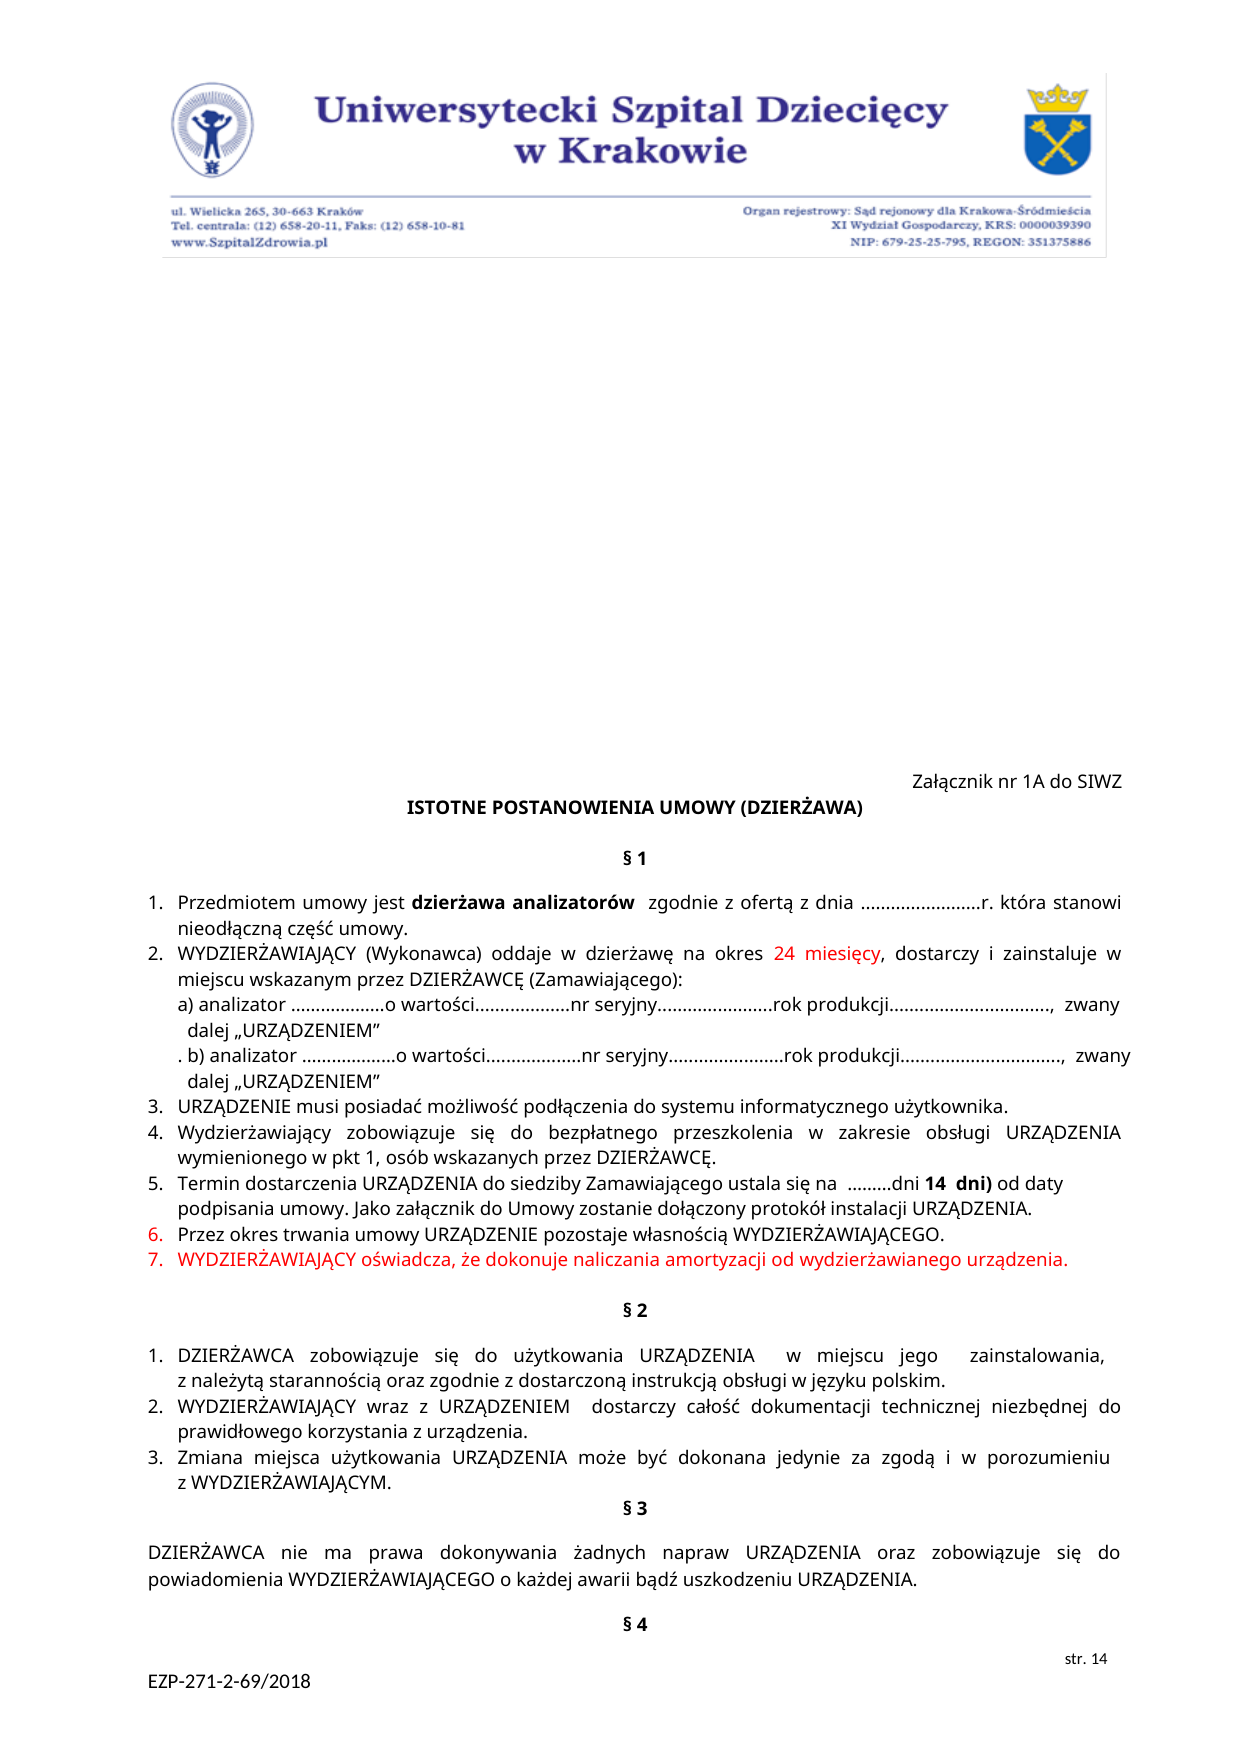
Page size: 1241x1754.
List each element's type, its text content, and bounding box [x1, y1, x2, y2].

list Zmiana miejsca użytkowania URZĄDZENIA może być dokonana jedynie za zgodą i w porozumieniu z WYDZIERŻAWIAJĄCYM. [148, 1444, 1122, 1495]
text ISTOTNE POSTANOWIENIA UMOWY (DZIERŻAWA) [148, 794, 1122, 820]
text Załącznik nr 1A do SIWZ [148, 769, 1122, 794]
list WYDZIERŻAWIAJĄCY wraz z URZĄDZENIEM dostarczy całość dokumentacji technicznej niezbędnej do prawidłowego korzystania z urządzenia. [148, 1393, 1122, 1444]
list Termin dostarczenia URZĄDZENIA do siedziby Zamawiającego ustala się na ………dni 14 dni) od daty podpisania umowy. Jako załącznik do Umowy zostanie dołączony protokół instalacji URZĄDZENIA. [148, 1170, 1152, 1221]
text § 2 [148, 1298, 1122, 1323]
list . b) analizator ………….……o wartości...................nr seryjny.......................rok produkcji................................, zwany [177, 1042, 1211, 1068]
list WYDZIERŻAWIAJĄCY (Wykonawca) oddaje w dzierżawę na okres 24 miesięcy, dostarczy i zainstaluje w miejscu wskazanym przez DZIERŻAWCĘ (Zamawiającego): [148, 940, 1122, 991]
list Wydzierżawiający zobowiązuje się do bezpłatnego przeszkolenia w zakresie obsługi URZĄDZENIA wymienionego w pkt 1, osób wskazanych przez DZIERŻAWCĘ. [148, 1119, 1122, 1170]
text DZIERŻAWCA nie ma prawa dokonywania żadnych napraw URZĄDZENIA oraz zobowiązuje się do powiadomienia WYDZIERŻAWIAJĄCEGO o każdej awarii bądź uszkodzeniu URZĄDZENIA. [148, 1539, 1122, 1592]
list URZĄDZENIE musi posiadać możliwość podłączenia do systemu informatycznego użytkownika. [148, 1093, 1122, 1119]
list Przedmiotem umowy jest dzierżawa analizatorów zgodnie z ofertą z dnia ........................r. która stanowi nieodłączną część umowy. [148, 889, 1122, 940]
text § 3 [148, 1495, 1122, 1521]
picture [162, 73, 1108, 259]
list dalej „URZĄDZENIEM” [177, 1017, 1211, 1042]
list WYDZIERŻAWIAJĄCY oświadcza, że dokonuje naliczania amortyzacji od wydzierżawianego urządzenia. [148, 1247, 1122, 1272]
text § 4 [148, 1611, 1122, 1636]
text § 1 [148, 845, 1122, 871]
list a) analizator ………….……o wartości...................nr seryjny.......................rok produkcji................................, zwany [177, 991, 1211, 1017]
list DZIERŻAWCA zobowiązuje się do użytkowania URZĄDZENIA w miejscu jego zainstalowania, z należytą starannością oraz zgodnie z dostarczoną instrukcją obsługi w języku polskim. [148, 1342, 1122, 1393]
list dalej „URZĄDZENIEM” [177, 1068, 1211, 1093]
list Przez okres trwania umowy URZĄDZENIE pozostaje własnością WYDZIERŻAWIAJĄCEGO. [148, 1221, 1122, 1247]
